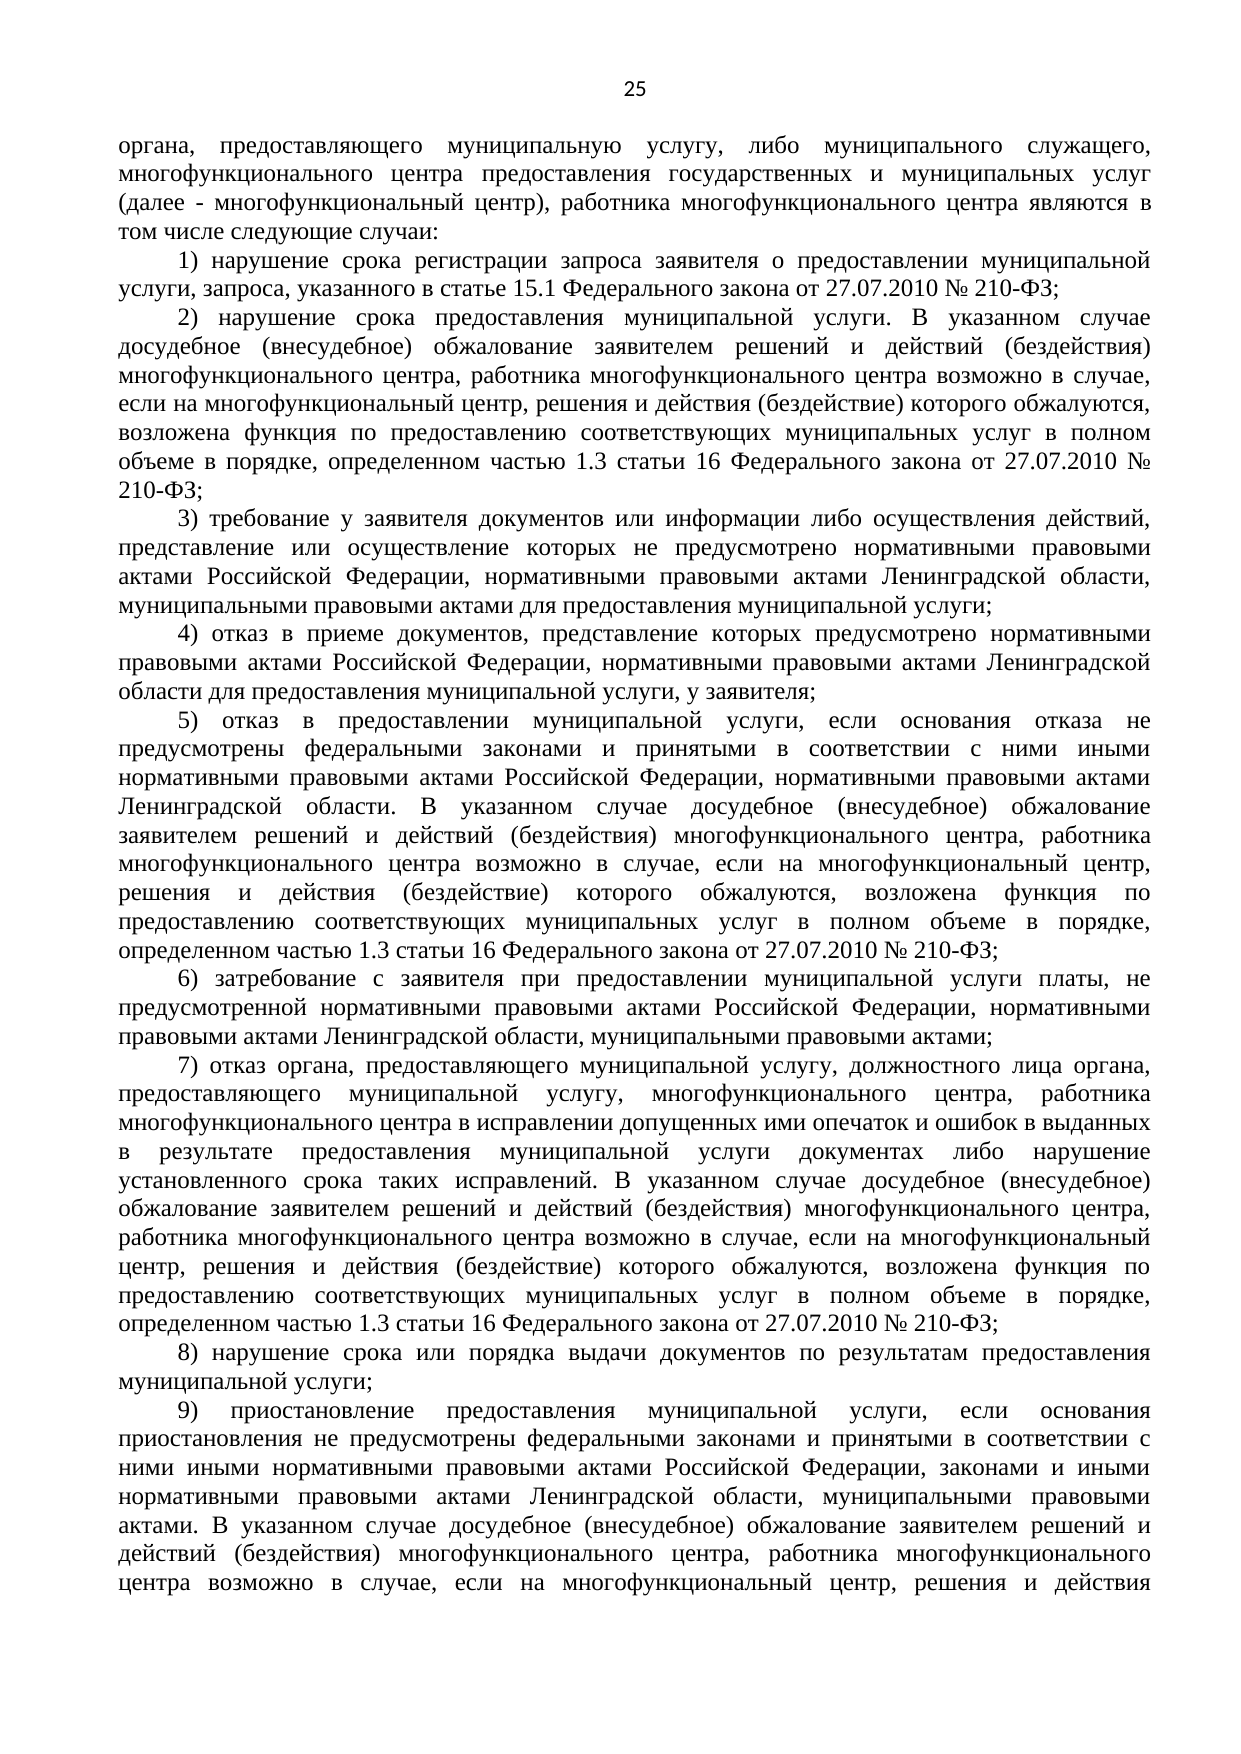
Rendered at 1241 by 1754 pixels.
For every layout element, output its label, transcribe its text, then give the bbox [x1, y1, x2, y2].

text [118, 130, 1152, 245]
text 2) нарушение срока предоставления муниципальной услуги. В указанном случае досудебное (внесудебное) обжалование заявителем решений и действий (бездействия) многофункционального центра, работника многофункционального центра возможно в случае, если на многофункциональный центр, решения и действия (бездействие) которого обжалуются, возложена функция по предоставлению соответствующих муниципальных услуг в полном объеме в порядке, определенном частью 1.3 статьи 16 Федерального закона от 27.07.2010 № 210-ФЗ; [118, 302, 1152, 503]
text 4) отказ в приеме документов, представление которых предусмотрено нормативными правовыми актами Российской Федерации, нормативными правовыми актами Ленинградской области для предоставления муниципальной услуги, у заявителя; [118, 618, 1152, 705]
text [118, 1395, 1152, 1596]
text 1) нарушение срока регистрации запроса заявителя о предоставлении муниципальной услуги, запроса, указанного в статье 15.1 Федерального закона от 27.07.2010 № 210-ФЗ; [118, 245, 1152, 302]
text 3) требование у заявителя документов или информации либо осуществления действий, представление или осуществление которых не предусмотрено нормативными правовыми актами Российской Федерации, нормативными правовыми актами Ленинградской области, муниципальными правовыми актами для предоставления муниципальной услуги; [118, 503, 1152, 618]
text 7) отказ органа, предоставляющего муниципальной услугу, должностного лица органа, предоставляющего муниципальной услугу, многофункционального центра, работника многофункционального центра в исправлении допущенных ими опечаток и ошибок в выданных в результате предоставления муниципальной услуги документах либо нарушение установленного срока таких исправлений. В указанном случае досудебное (внесудебное) обжалование заявителем решений и действий (бездействия) многофункционального центра, работника многофункционального центра возможно в случае, если на многофункциональный центр, решения и действия (бездействие) которого обжалуются, возложена функция по предоставлению соответствующих муниципальных услуг в полном объеме в порядке, определенном частью 1.3 статьи 16 Федерального закона от 27.07.2010 № 210-ФЗ; [118, 1050, 1152, 1337]
text 8) нарушение срока или порядка выдачи документов по результатам предоставления муниципальной услуги; [118, 1337, 1152, 1395]
text 5) отказ в предоставлении муниципальной услуги, если основания отказа не предусмотрены федеральными законами и принятыми в соответствии с ними иными нормативными правовыми актами Российской Федерации, нормативными правовыми актами Ленинградской области. В указанном случае досудебное (внесудебное) обжалование заявителем решений и действий (бездействия) многофункционального центра, работника многофункционального центра возможно в случае, если на многофункциональный центр, решения и действия (бездействие) которого обжалуются, возложена функция по предоставлению соответствующих муниципальных услуг в полном объеме в порядке, определенном частью 1.3 статьи 16 Федерального закона от 27.07.2010 № 210-ФЗ; [118, 705, 1152, 963]
text 6) затребование с заявителя при предоставлении муниципальной услуги платы, не предусмотренной нормативными правовыми актами Российской Федерации, нормативными правовыми актами Ленинградской области, муниципальными правовыми актами; [118, 963, 1152, 1050]
